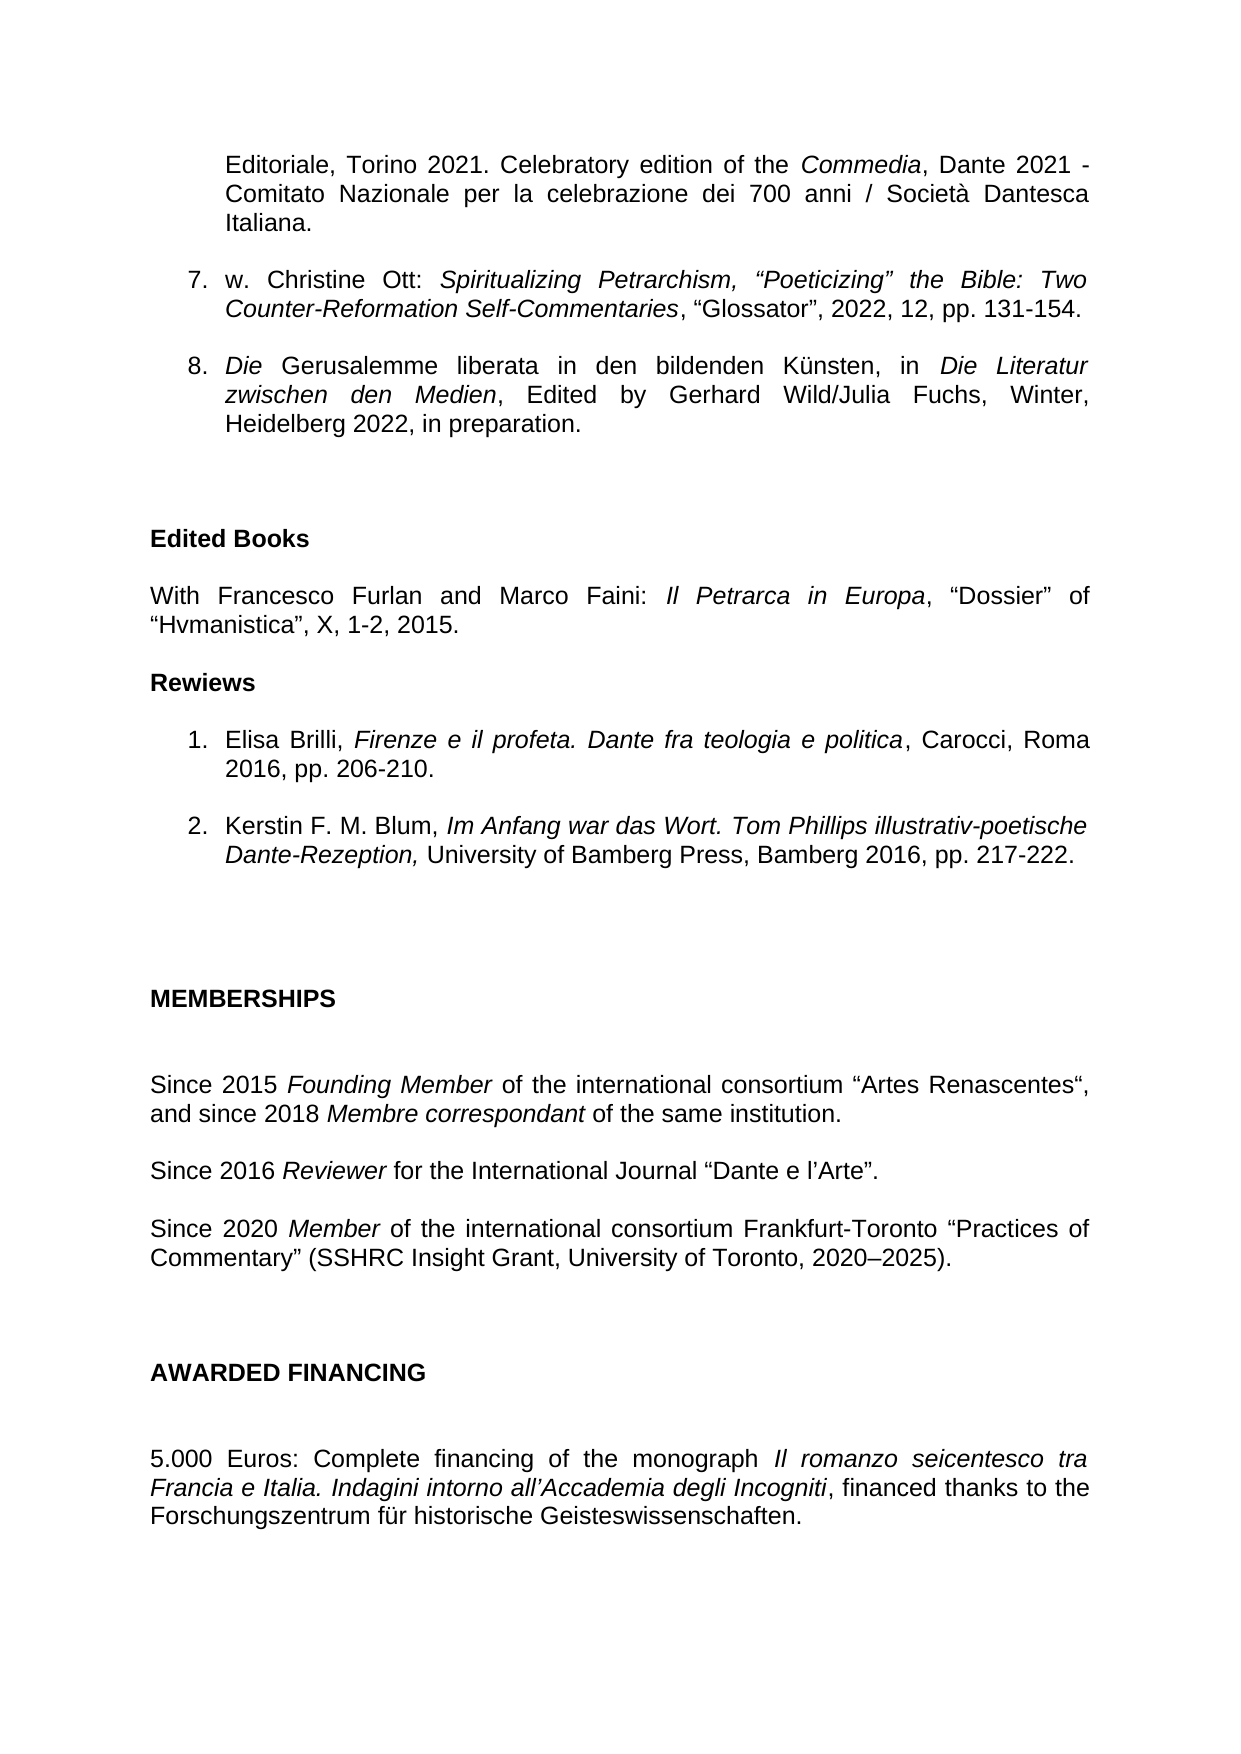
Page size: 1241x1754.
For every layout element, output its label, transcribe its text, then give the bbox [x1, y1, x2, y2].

text awarded financing [150, 1357, 1090, 1386]
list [187, 150, 1090, 236]
text Rewiews [150, 667, 1090, 696]
list Die Gerusalemme liberata in den bildenden Künsten, in Die Literatur zwischen den Medien, Edited by Gerhard Wild/Julia Fuchs, Winter, Heidelberg 2022, in preparation. [187, 351, 1090, 437]
list Kerstin F. M. Blum, Im Anfang war das Wort. Tom Phillips illustrativ-poetische Dante-Rezeption, University of Bamberg Press, Bamberg 2016, pp. 217-222. [187, 811, 1090, 869]
text Since 2016 Reviewer for the International Journal “Dante e l’Arte”. [150, 1156, 1090, 1185]
text With Francesco Furlan and Marco Faini: Il Petrarca in Europa, “Dossier” of “Hvmanistica”, X, 1-2, 2015. [150, 581, 1090, 639]
list Elisa Brilli, Firenze e il profeta. Dante fra teologia e politica, Carocci, Roma 2016, pp. 206-210. [187, 725, 1090, 782]
text Since 2015 Founding Member of the international consortium “Artes Renascentes“, and since 2018 Membre correspondant of the same institution. [150, 1070, 1090, 1127]
text Edited Books [150, 524, 1090, 552]
list w. Christine Ott: Spiritualizing Petrarchism, “Poeticizing” the Bible: Two Counter-Reformation Self-Commentaries, “Glossator”, 2022, 12, pp. 131-154. [187, 265, 1090, 322]
text 5.000 Euros: Complete financing of the monograph Il romanzo seicentesco tra Francia e Italia. Indagini intorno all’Accademia degli Incogniti, financed thanks to the Forschungszentrum für historische Geisteswissenschaften. [150, 1444, 1090, 1530]
text Since 2020 Member of the international consortium Frankfurt-Toronto “Practices of Commentary” (SSHRC Insight Grant, University of Toronto, 2020–2025). [150, 1214, 1090, 1271]
text Memberships [150, 984, 1090, 1012]
